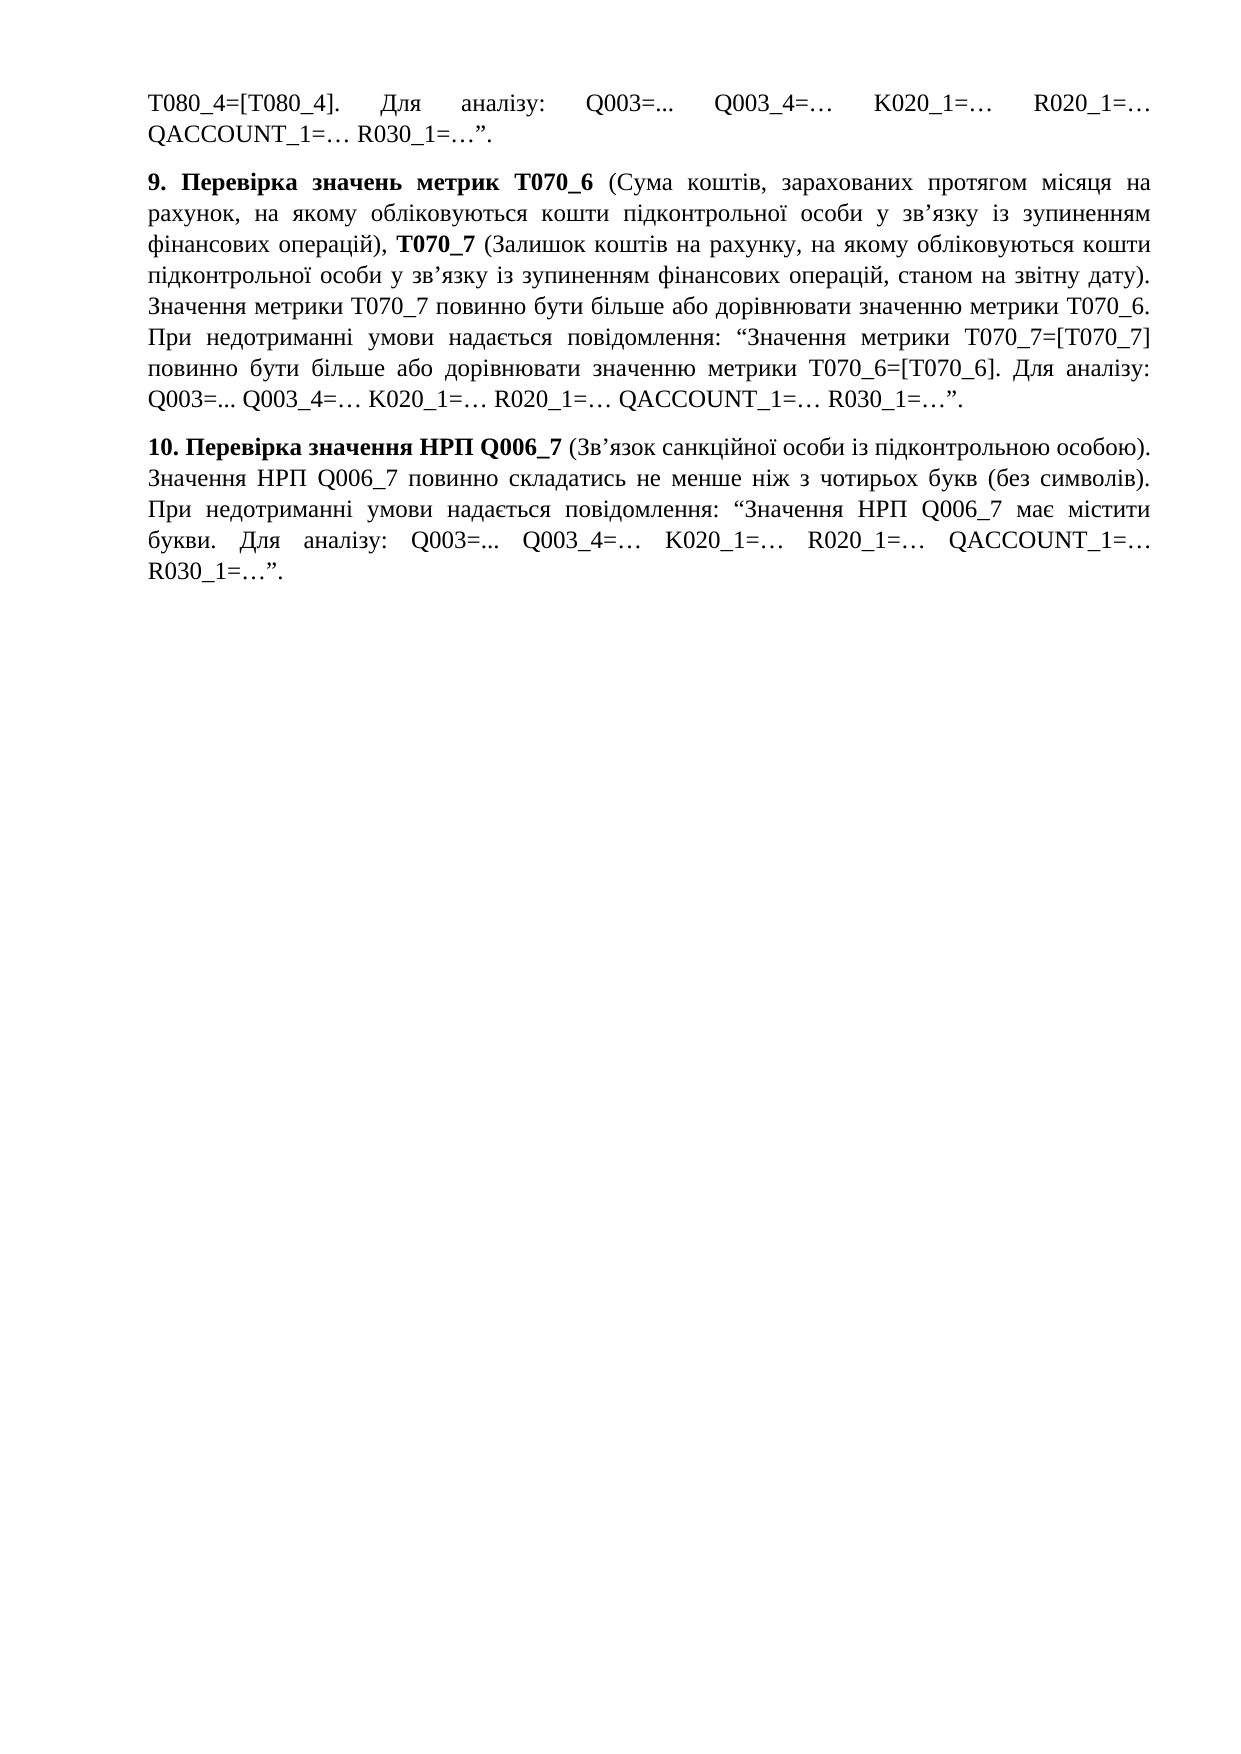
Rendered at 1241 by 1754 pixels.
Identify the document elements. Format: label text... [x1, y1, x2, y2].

text 10. Перевірка значення НРП Q006_7 (Зв’язок санкційної особи із підконтрольною особою). Значення НРП Q006_7 повинно складатись не менше ніж з чотирьох букв (без символів). При недотриманні умови надається повідомлення: “Значення НРП Q006_7 має містити букви. Для аналізу: Q003=... Q003_4=… K020_1=… R020_1=… QACCOUNT_1=… R030_1=…”. [148, 432, 1152, 585]
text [148, 88, 1152, 148]
text 9. Перевірка значень метрик T070_6 (Сума коштів, зарахованих протягом місяця на рахунок, на якому обліковуються кошти підконтрольної особи у зв’язку із зупиненням фінансових операцій), T070_7 (Залишок коштів на рахунку, на якому обліковуються кошти підконтрольної особи у зв’язку із зупиненням фінансових операцій, станом на звітну дату). Значення метрики T070_7 повинно бути більше або дорівнювати значенню метрики T070_6. При недотриманні умови надається повідомлення: “Значення метрики T070_7=[T070_7] повинно бути більше або дорівнювати значенню метрики T070_6=[T070_6]. Для аналізу: Q003=... Q003_4=… K020_1=… R020_1=… QACCOUNT_1=… R030_1=…”. [148, 167, 1152, 413]
